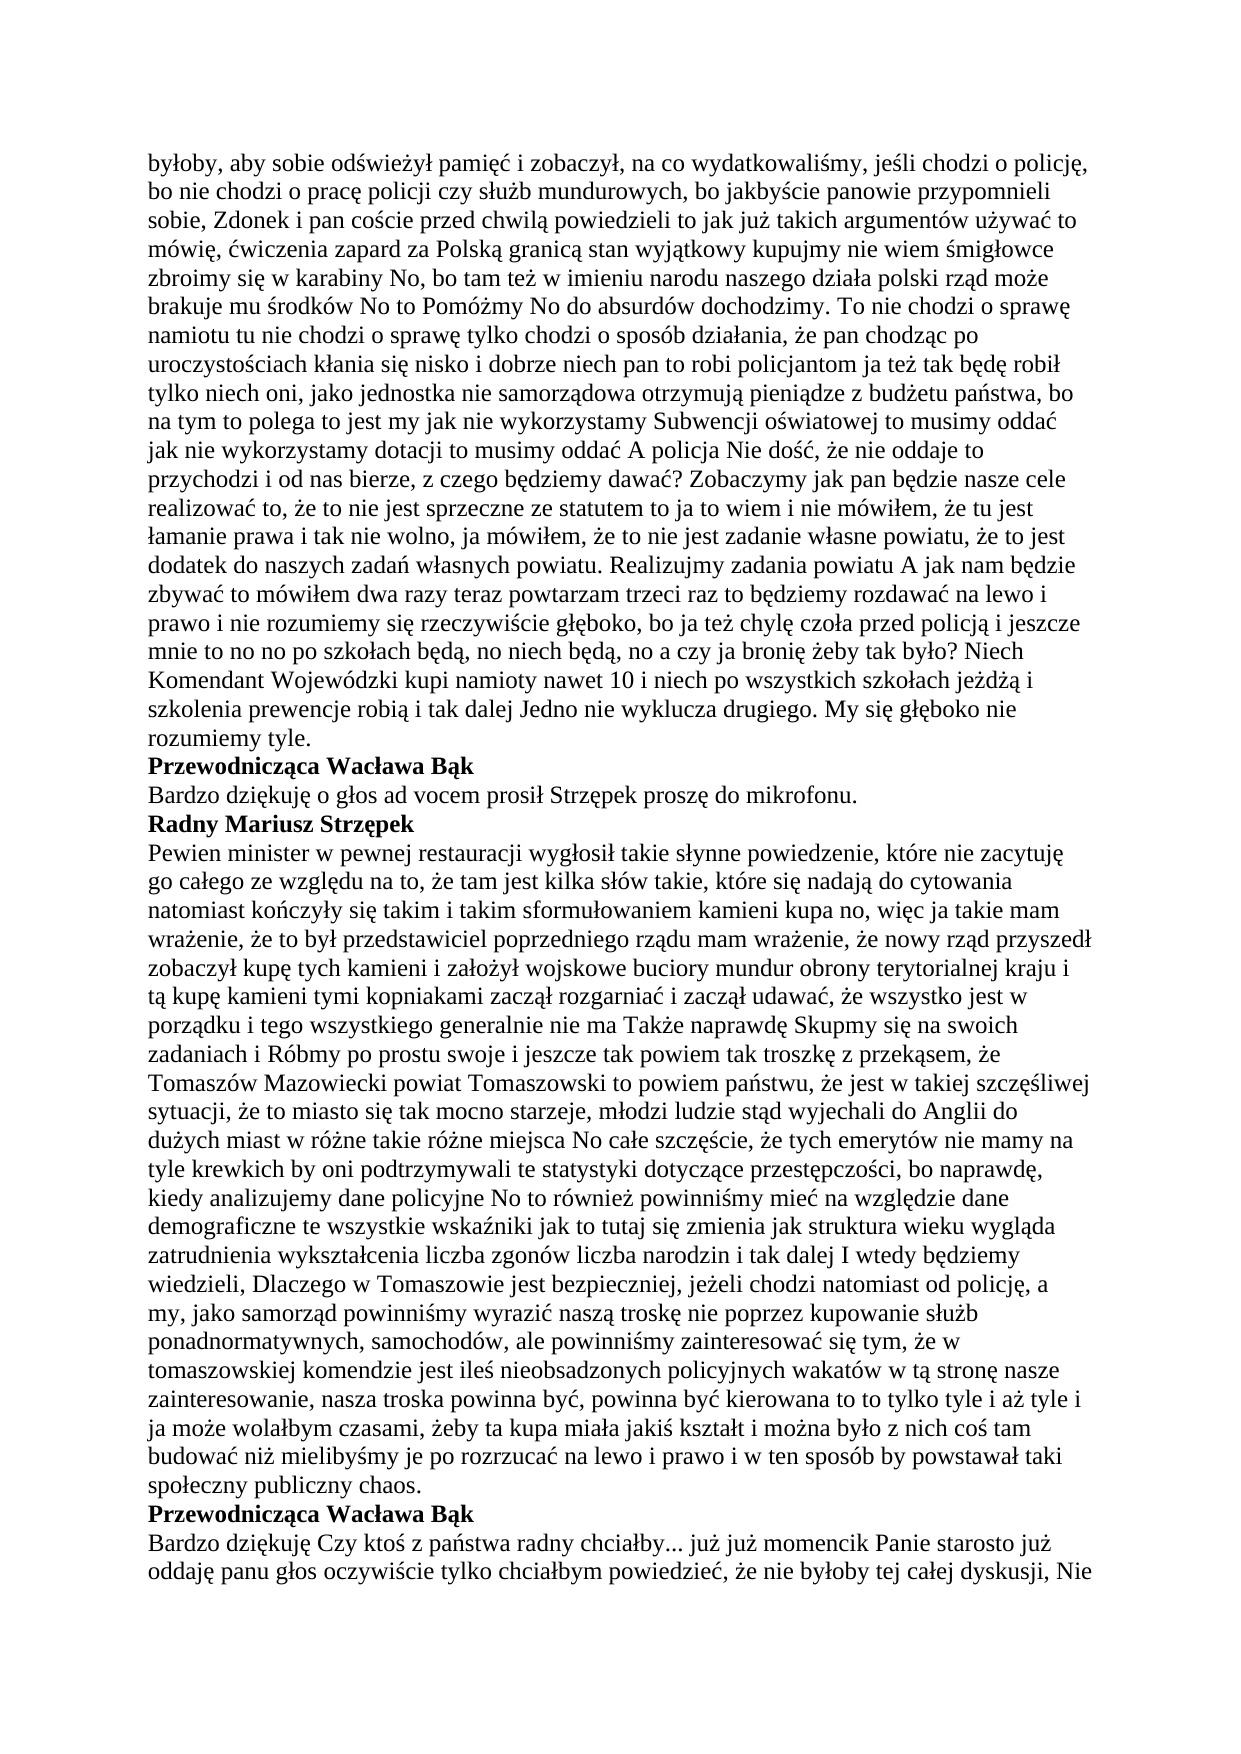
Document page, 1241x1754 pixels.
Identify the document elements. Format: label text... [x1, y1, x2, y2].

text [148, 148, 1093, 751]
text Radny Mariusz Strzępek Pewien minister w pewnej restauracji wygłosił takie słynne powiedzenie, które nie zacytuję go całego ze względu na to, że tam jest kilka słów takie, które się nadają do cytowania natomiast kończyły się takim i takim sformułowaniem kamieni kupa no, więc ja takie mam wrażenie, że to był przedstawiciel poprzedniego rządu mam wrażenie, że nowy rząd przyszedł zobaczył kupę tych kamieni i założył wojskowe buciory mundur obrony terytorialnej kraju i tą kupę kamieni tymi kopniakami zaczął rozgarniać i zaczął udawać, że wszystko jest w porządku i tego wszystkiego generalnie nie ma Także naprawdę Skupmy się na swoich zadaniach i Róbmy po prostu swoje i jeszcze tak powiem tak troszkę z przekąsem, że Tomaszów Mazowiecki powiat Tomaszowski to powiem państwu, że jest w takiej szczęśliwej sytuacji, że to miasto się tak mocno starzeje, młodzi ludzie stąd wyjechali do Anglii do dużych miast w różne takie różne miejsca No całe szczęście, że tych emerytów nie mamy na tyle krewkich by oni podtrzymywali te statystyki dotyczące przestępczości, bo naprawdę, kiedy analizujemy dane policyjne No to również powinniśmy mieć na względzie dane demograficzne te wszystkie wskaźniki jak to tutaj się zmienia jak struktura wieku wygląda zatrudnienia wykształcenia liczba zgonów liczba narodzin i tak dalej I wtedy będziemy wiedzieli, Dlaczego w Tomaszowie jest bezpieczniej, jeżeli chodzi natomiast od policję, a my, jako samorząd powinniśmy wyrazić naszą troskę nie poprzez kupowanie służb ponadnormatywnych, samochodów, ale powinniśmy zainteresować się tym, że w tomaszowskiej komendzie jest ileś nieobsadzonych policyjnych wakatów w tą stronę nasze zainteresowanie, nasza troska powinna być, powinna być kierowana to to tylko tyle i aż tyle i ja może wolałbym czasami, żeby ta kupa miała jakiś kształt i można było z nich coś tam budować niż mielibyśmy je po rozrzucać na lewo i prawo i w ten sposób by powstawał taki społeczny publiczny chaos. [148, 809, 1093, 1499]
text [148, 1499, 1093, 1585]
text Przewodnicząca Wacława Bąk Bardzo dziękuję o głos ad vocem prosił Strzępek proszę do mikrofonu. [148, 751, 1093, 809]
